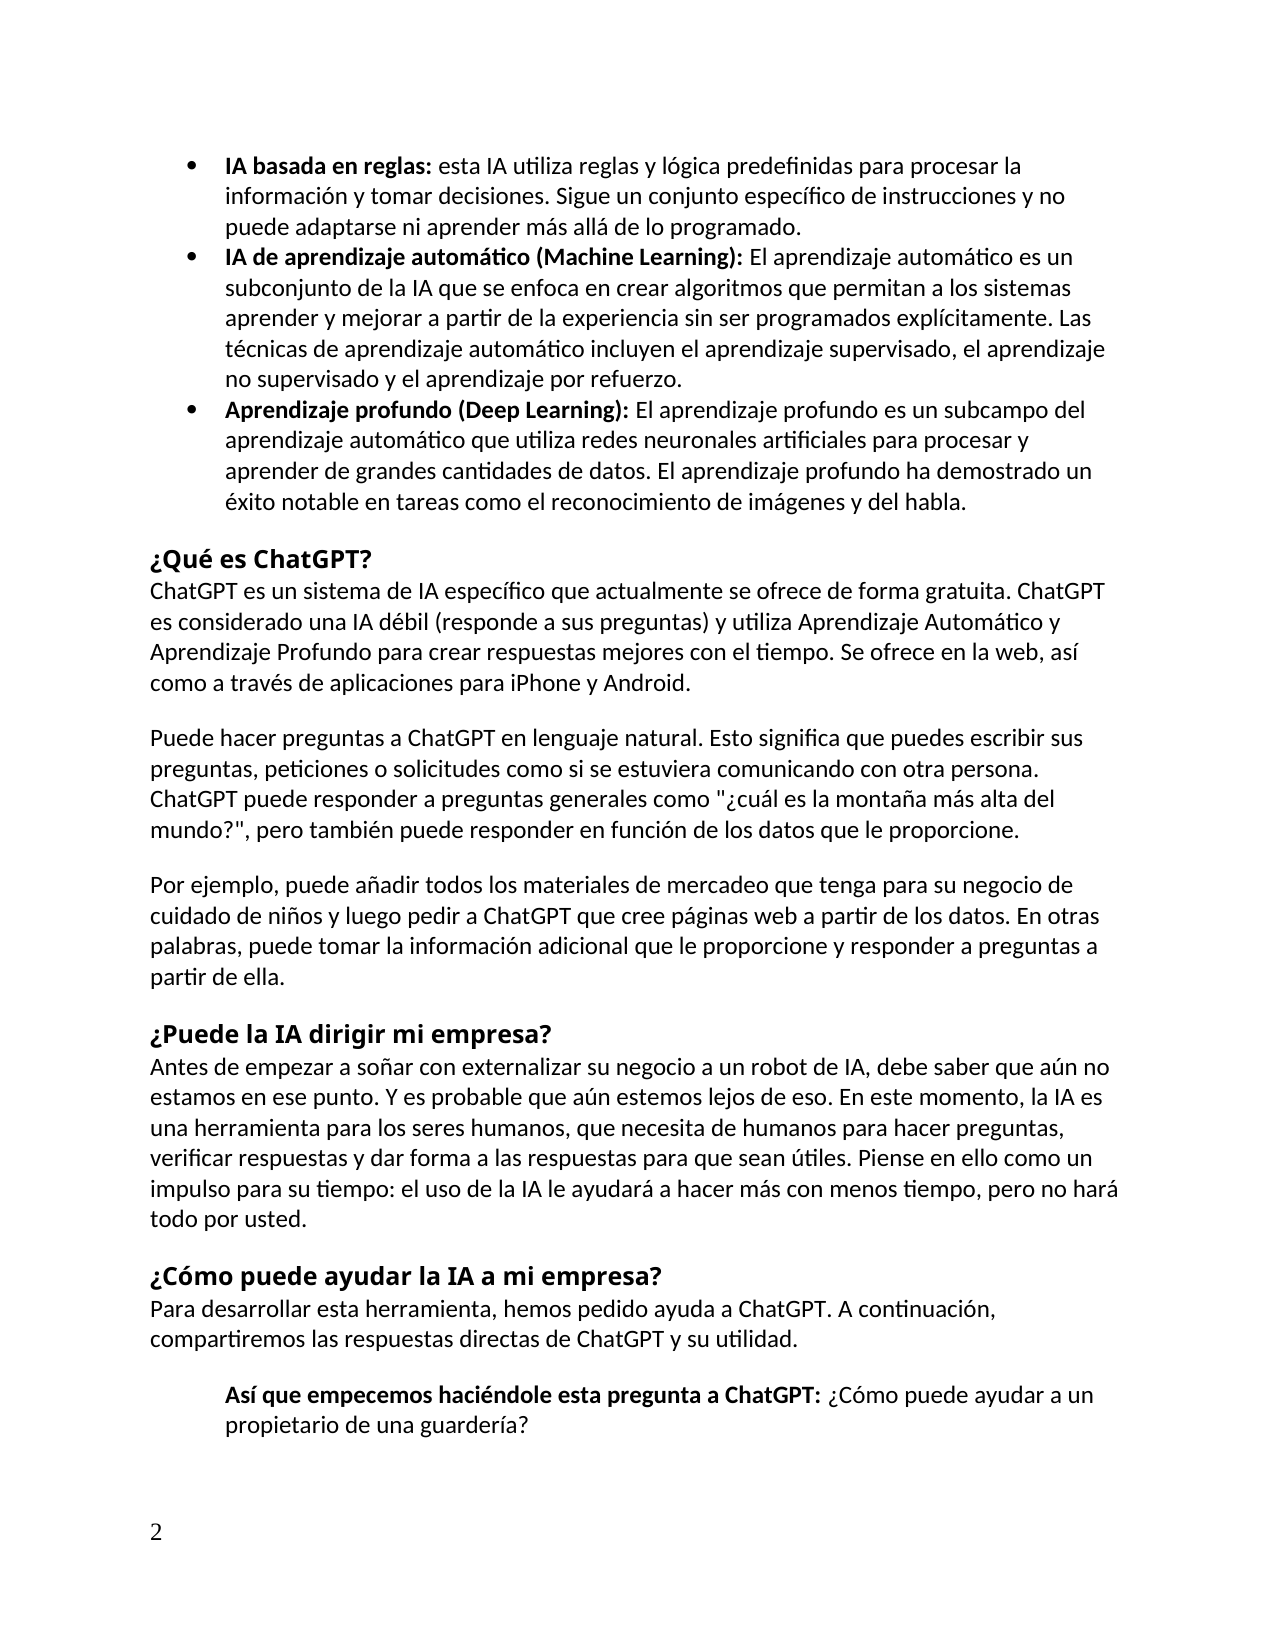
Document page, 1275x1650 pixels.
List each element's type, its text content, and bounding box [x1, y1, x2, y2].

text ChatGPT es un sistema de IA específico que actualmente se ofrece de forma gratuita. ChatGPT es considerado una IA débil (responde a sus preguntas) y utiliza Aprendizaje Automático y Aprendizaje Profundo para crear respuestas mejores con el tiempo. Se ofrece en la web, así como a través de aplicaciones para iPhone y Android. [150, 575, 1125, 697]
text ¿Qué es ChatGPT? [150, 541, 1125, 575]
list IA basada en reglas: esta IA utiliza reglas y lógica predefinidas para procesar la información y tomar decisiones. Sigue un conjunto específico de instrucciones y no puede adaptarse ni aprender más allá de lo programado. [187, 150, 1125, 242]
text ¿Puede la IA dirigir mi empresa? [150, 1017, 1125, 1051]
text Para desarrollar esta herramienta, hemos pedido ayuda a ChatGPT. A continuación, compartiremos las respuestas directas de ChatGPT y su utilidad. [150, 1293, 1125, 1354]
text Así que empecemos haciéndole esta pregunta a ChatGPT: ¿Cómo puede ayudar a un propietario de una guardería? [225, 1379, 1125, 1440]
text Antes de empezar a soñar con externalizar su negocio a un robot de IA, debe saber que aún no estamos en ese punto. Y es probable que aún estemos lejos de eso. En este momento, la IA es una herramienta para los seres humanos, que necesita de humanos para hacer preguntas, verificar respuestas y dar forma a las respuestas para que sean útiles. Piense en ello como un impulso para su tiempo: el uso de la IA le ayudará a hacer más con menos tiempo, pero no hará todo por usted. [150, 1051, 1125, 1234]
list IA de aprendizaje automático (Machine Learning): El aprendizaje automático es un subconjunto de la IA que se enfoca en crear algoritmos que permitan a los sistemas aprender y mejorar a partir de la experiencia sin ser programados explícitamente. Las técnicas de aprendizaje automático incluyen el aprendizaje supervisado, el aprendizaje no supervisado y el aprendizaje por refuerzo. [187, 242, 1125, 394]
text Puede hacer preguntas a ChatGPT en lenguaje natural. Esto significa que puedes escribir sus preguntas, peticiones o solicitudes como si se estuviera comunicando con otra persona. ChatGPT puede responder a preguntas generales como "¿cuál es la montaña más alta del mundo?", pero también puede responder en función de los datos que le proporcione. [150, 722, 1125, 844]
list Aprendizaje profundo (Deep Learning): El aprendizaje profundo es un subcampo del aprendizaje automático que utiliza redes neuronales artificiales para procesar y aprender de grandes cantidades de datos. El aprendizaje profundo ha demostrado un éxito notable en tareas como el reconocimiento de imágenes y del habla. [187, 394, 1125, 516]
text ¿Cómo puede ayudar la IA a mi empresa? [150, 1259, 1125, 1293]
text Por ejemplo, puede añadir todos los materiales de mercadeo que tenga para su negocio de cuidado de niños y luego pedir a ChatGPT que cree páginas web a partir de los datos. En otras palabras, puede tomar la información adicional que le proporcione y responder a preguntas a partir de ella. [150, 869, 1125, 992]
